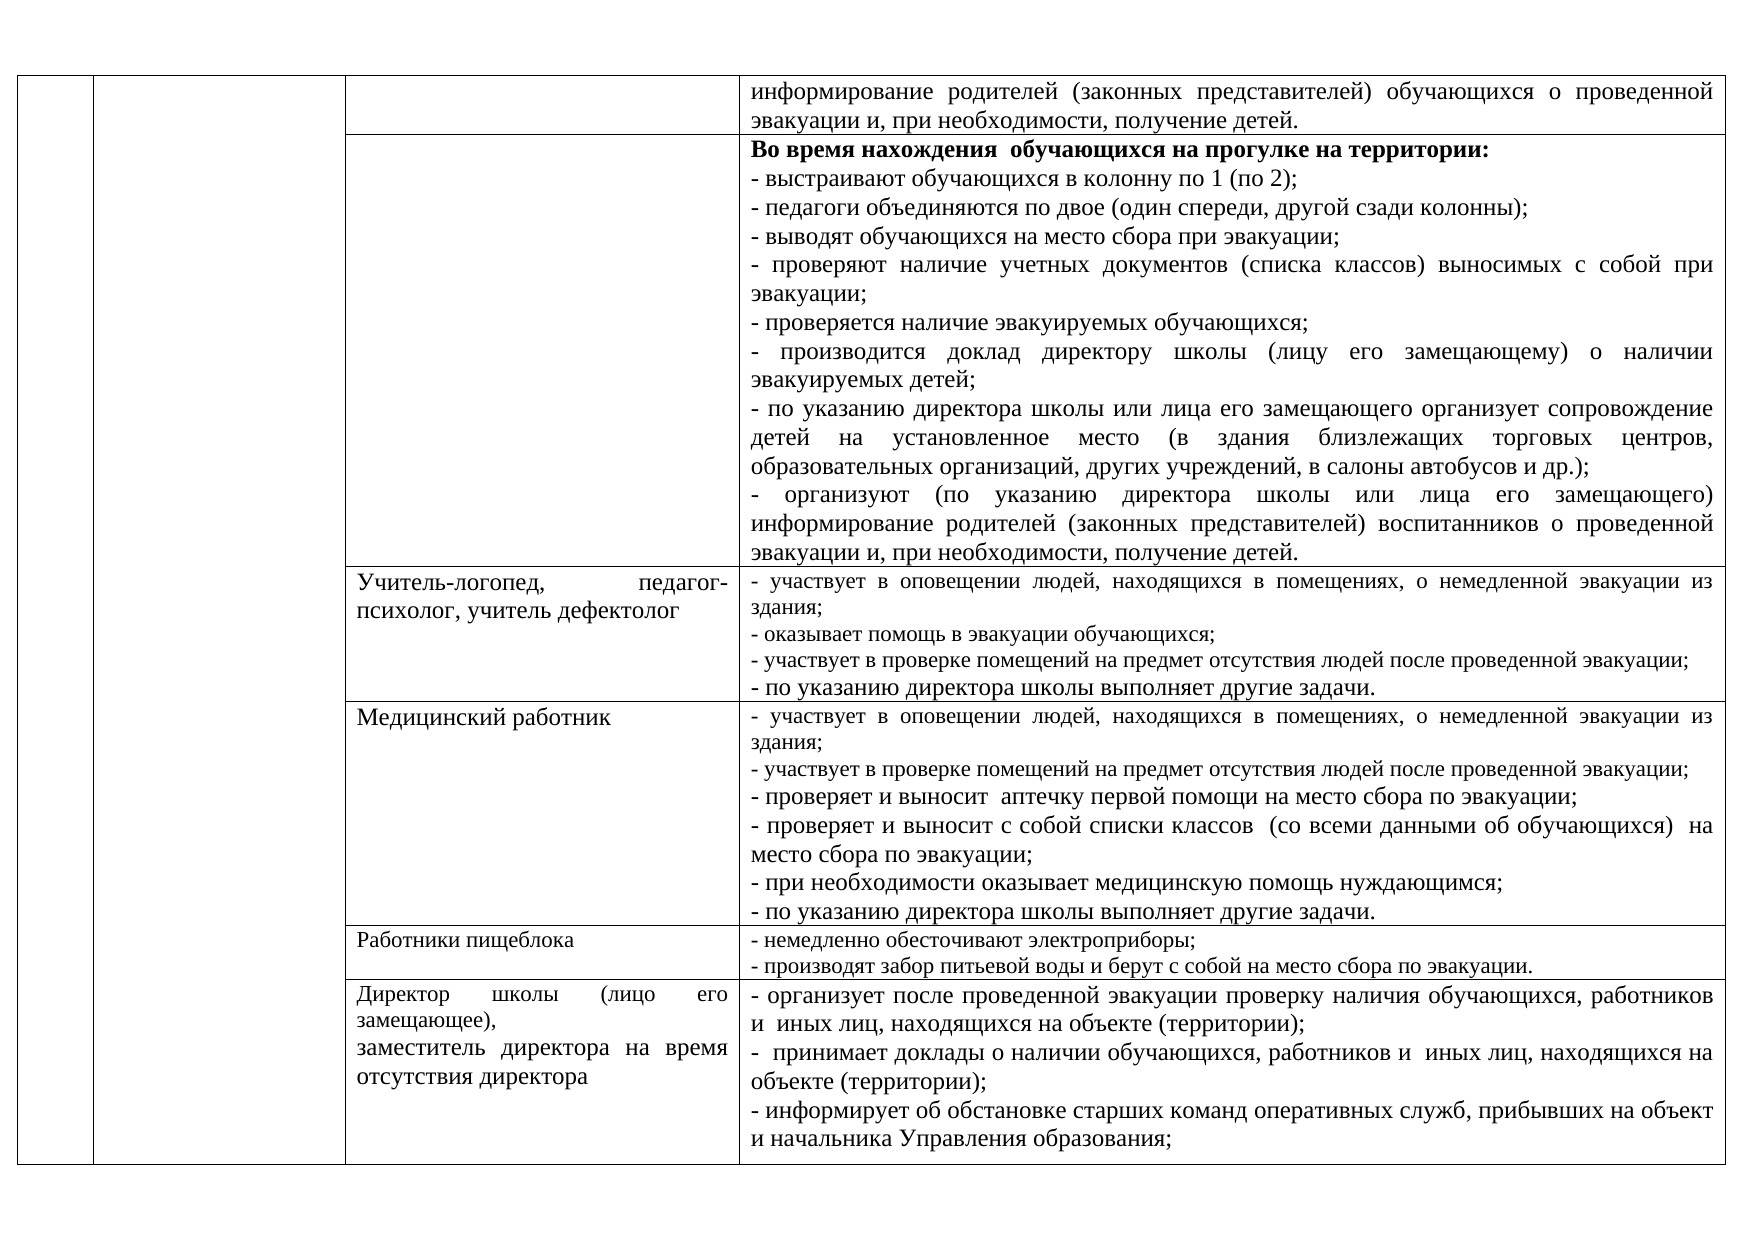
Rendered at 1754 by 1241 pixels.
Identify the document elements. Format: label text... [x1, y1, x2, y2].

table_cell Работники пищеблока [346, 926, 739, 979]
table_cell - немедленно обесточивают электроприборы; - производят забор питьевой воды и берут с собой на место сбора по эвакуации. [740, 926, 1725, 979]
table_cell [346, 980, 739, 1164]
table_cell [740, 980, 1725, 1164]
table_cell [346, 135, 739, 566]
table_cell - участвует в оповещении людей, находящихся в помещениях, о немедленной эвакуации из здания; - оказывает помощь в эвакуации обучающихся; - участвует в проверке помещений на предмет отсутствия людей после проведенной эвакуации; - по указанию директора школы выполняет другие задачи. [740, 567, 1725, 701]
table_cell Медицинский работник [346, 702, 739, 925]
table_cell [740, 76, 1725, 133]
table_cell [346, 76, 739, 133]
table_cell - участвует в оповещении людей, находящихся в помещениях, о немедленной эвакуации из здания; - участвует в проверке помещений на предмет отсутствия людей после проведенной эвакуации; - проверяет и выносит аптечку первой помощи на место сбора по эвакуации; - проверяет и выносит с собой списки классов (со всеми данными об обучающихся) на место сбора по эвакуации; - при необходимости оказывает медицинскую помощь нуждающимся; - по указанию директора школы выполняет другие задачи. [740, 702, 1725, 925]
table_cell Учитель-логопед, педагог-психолог, учитель дефектолог [346, 567, 739, 701]
table_cell Во время нахождения обучающихся на прогулке на территории: - выстраивают обучающихся в колонну по 1 (по 2); - педагоги объединяются по двое (один спереди, другой сзади колонны); - выводят обучающихся на место сбора при эвакуации; - проверяют наличие учетных документов (списка классов) выносимых с собой при эвакуации; - проверяется наличие эвакуируемых обучающихся; - производится доклад директору школы (лицу его замещающему) о наличии эвакуируемых детей; - по указанию директора школы или лица его замещающего организует сопровождение детей на установленное место (в здания близлежащих торговых центров, образовательных организаций, других учреждений, в салоны автобусов и др.); - организуют (по указанию директора школы или лица его замещающего) информирование родителей (законных представителей) воспитанников о проведенной эвакуации и, при необходимости, получение детей. [740, 135, 1725, 566]
